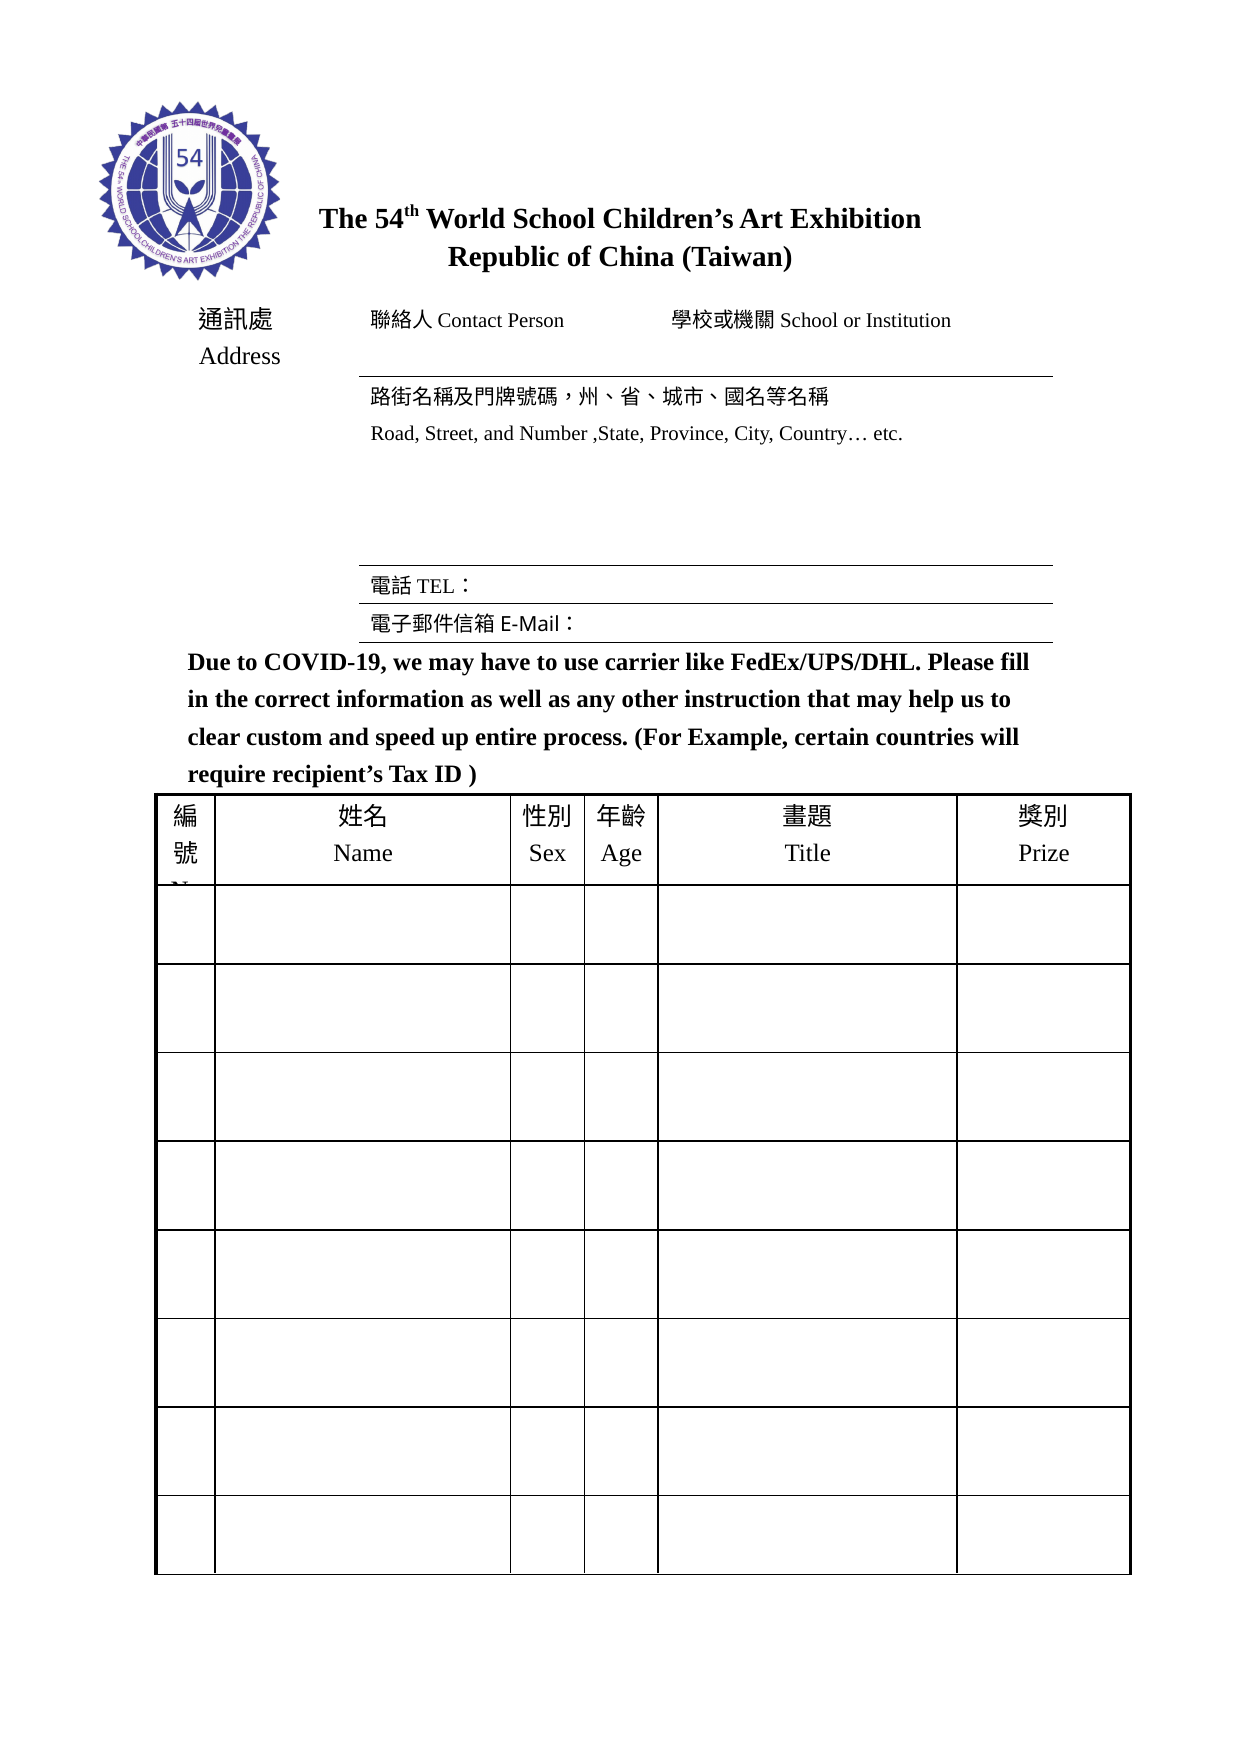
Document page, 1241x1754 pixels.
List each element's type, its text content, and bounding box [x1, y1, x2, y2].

table_header 畫題 Title [659, 796, 956, 884]
table_header 編號 No. [158, 796, 214, 884]
table_cell [958, 1142, 1129, 1229]
table_cell [585, 1053, 657, 1140]
table_cell [659, 1408, 956, 1495]
table_cell [511, 1496, 584, 1573]
table_cell [958, 1231, 1129, 1317]
table_cell 電話 TEL： [359, 566, 1053, 603]
table_cell [511, 965, 584, 1052]
table_cell [958, 1319, 1129, 1406]
table_cell [659, 1231, 956, 1317]
picture [98, 101, 281, 281]
table_cell [216, 1231, 510, 1317]
table_cell [659, 965, 956, 1052]
table_cell [158, 1053, 214, 1140]
table_cell [511, 1053, 584, 1140]
table_cell [659, 1496, 956, 1573]
table_header 年齡 Age [585, 796, 657, 884]
table_cell [958, 886, 1129, 963]
table_cell [158, 1319, 214, 1406]
table_cell [659, 1053, 956, 1140]
table_cell [216, 1142, 510, 1229]
table_cell [216, 1053, 510, 1140]
table_cell [659, 886, 956, 963]
table_cell [158, 1142, 214, 1229]
table_header 聯絡人 Contact Person [359, 299, 660, 376]
table_cell [511, 1408, 584, 1495]
table_cell [216, 1408, 510, 1495]
table_cell [585, 1496, 657, 1573]
table_cell [511, 1142, 584, 1229]
table_cell [958, 965, 1129, 1052]
table_header 獎別 Prize [958, 796, 1129, 884]
table_cell 路街名稱及門牌號碼，州、省、城市、國名等名稱 Road, Street, and Number ,State, Province, City, Country… etc. [359, 377, 1053, 564]
table_cell [585, 1231, 657, 1317]
table_cell [585, 886, 657, 963]
table_cell [216, 965, 510, 1052]
text The 54th World School Children’s Art Exhibition Republic of China (Taiwan) [187, 199, 1053, 274]
table_cell [158, 965, 214, 1052]
table_cell [158, 886, 214, 963]
table_cell [958, 1408, 1129, 1495]
table_cell [659, 1142, 956, 1229]
table_cell [958, 1496, 1129, 1573]
table_cell [158, 1231, 214, 1317]
table_header 姓名 Name [216, 796, 510, 884]
table_cell [585, 1319, 657, 1406]
text Due to COVID-19, we may have to use carrier like FedEx/UPS/DHL. Please fill in the correct information as well as any other instruction that may help us to clear custom and speed up entire process. (For Example, certain countries will require recipient’s Tax ID ) [187, 643, 1053, 793]
table_cell [158, 1408, 214, 1495]
table_cell [216, 886, 510, 963]
table_header 性別 Sex [511, 796, 584, 884]
table_cell [158, 1496, 214, 1573]
table_cell [216, 1496, 510, 1573]
table_header 通訊處 Address [188, 299, 359, 642]
table_cell [511, 886, 584, 963]
table_cell [585, 965, 657, 1052]
table_cell [216, 1319, 510, 1406]
table_cell [585, 1142, 657, 1229]
table_cell [511, 1231, 584, 1317]
table_cell 電子郵件信箱 E-Mail： [359, 604, 1053, 642]
table_header 學校或機關 School or Institution [660, 299, 1053, 376]
table_cell [511, 1319, 584, 1406]
table_cell [958, 1053, 1129, 1140]
table_cell [659, 1319, 956, 1406]
table_cell [585, 1408, 657, 1495]
